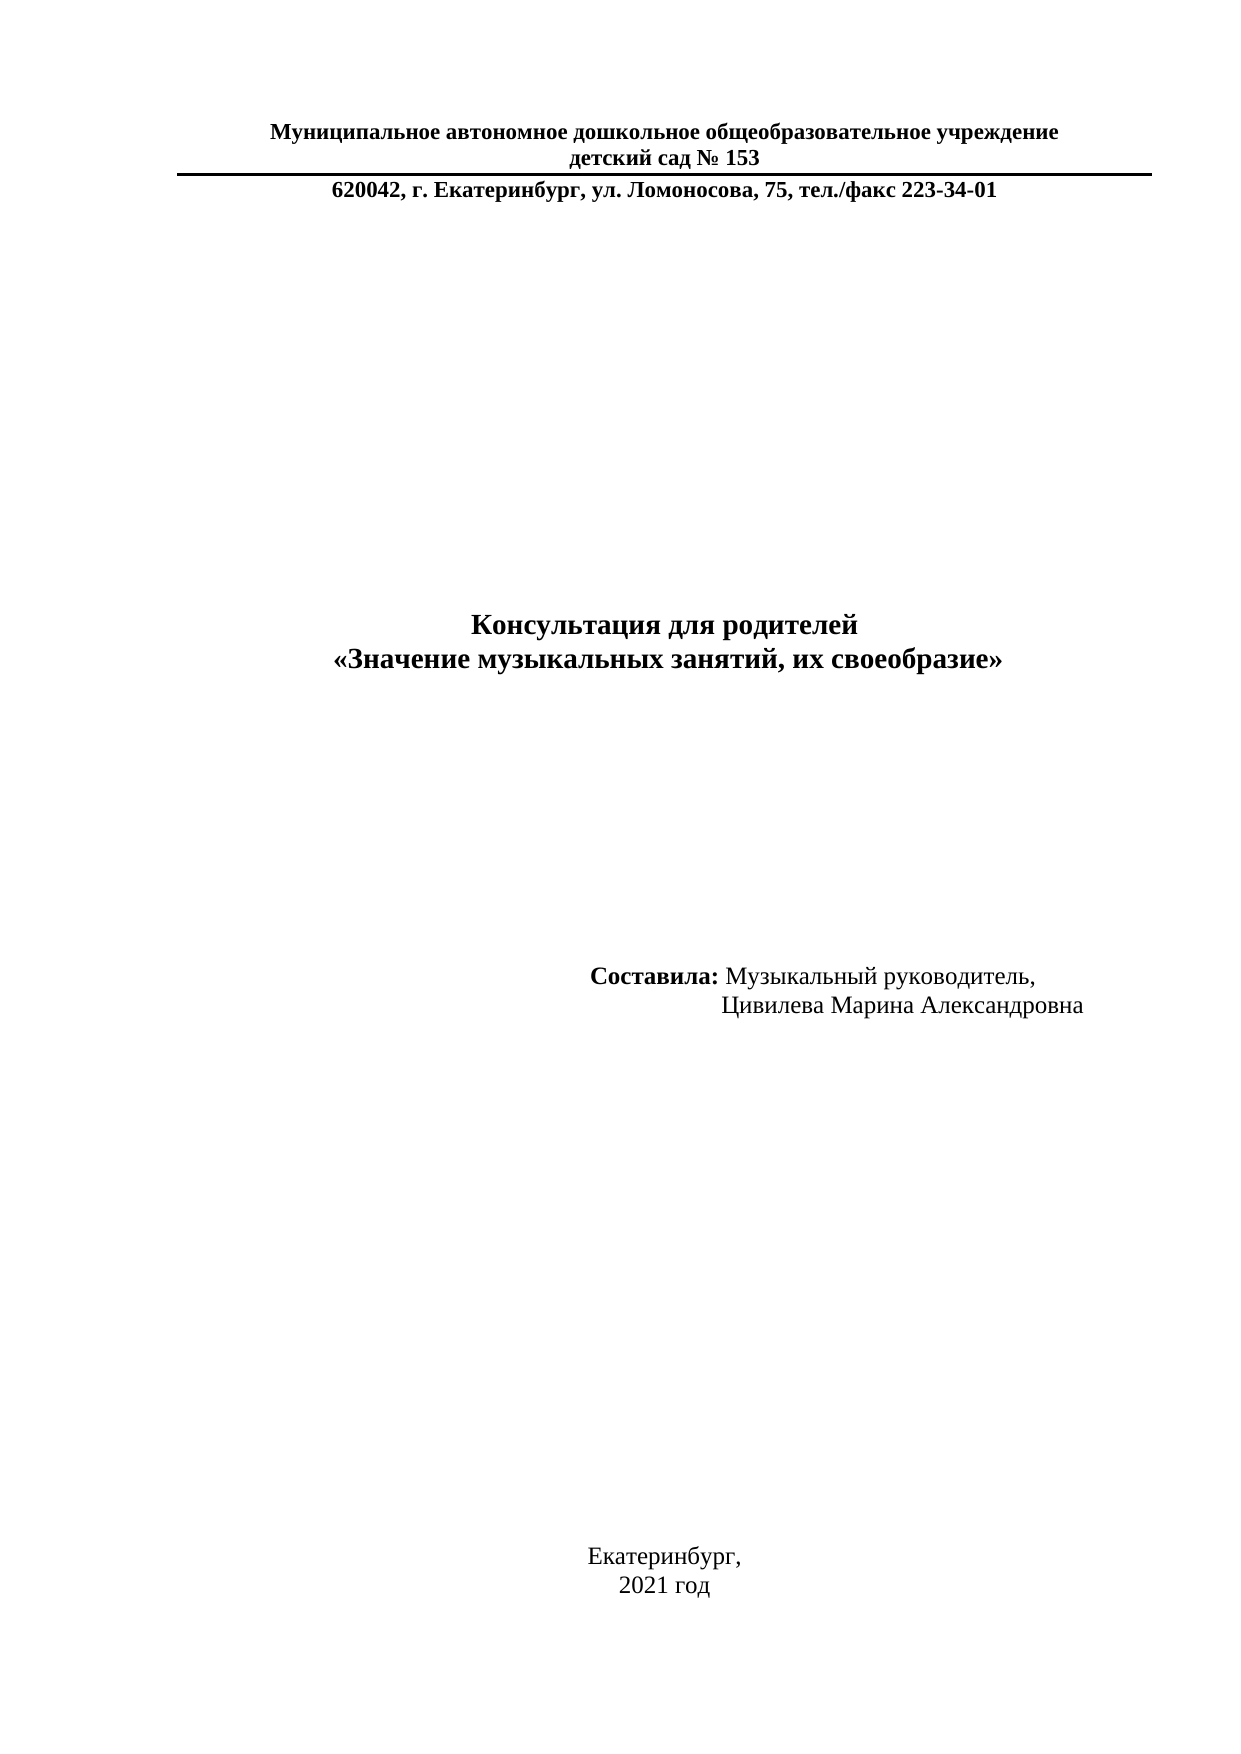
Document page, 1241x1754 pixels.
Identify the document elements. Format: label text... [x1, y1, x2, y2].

text Муниципальное автономное дошкольное общеобразовательное учреждение [177, 118, 1152, 144]
text Екатеринбург, [177, 1541, 1152, 1570]
text 2021 год [177, 1570, 1152, 1598]
text Составила: Музыкальный руководитель, [177, 961, 1152, 990]
text 620042, г. Екатеринбург, ул. Ломоносова, 75, тел./факс 223-34-01 [177, 176, 1152, 202]
text детский сад № 153 [177, 144, 1152, 173]
text «Значение музыкальных занятий, их своеобразие» [177, 641, 1152, 674]
text Консультация для родителей [177, 607, 1152, 641]
text Цивилева Марина Александровна [177, 990, 1152, 1019]
